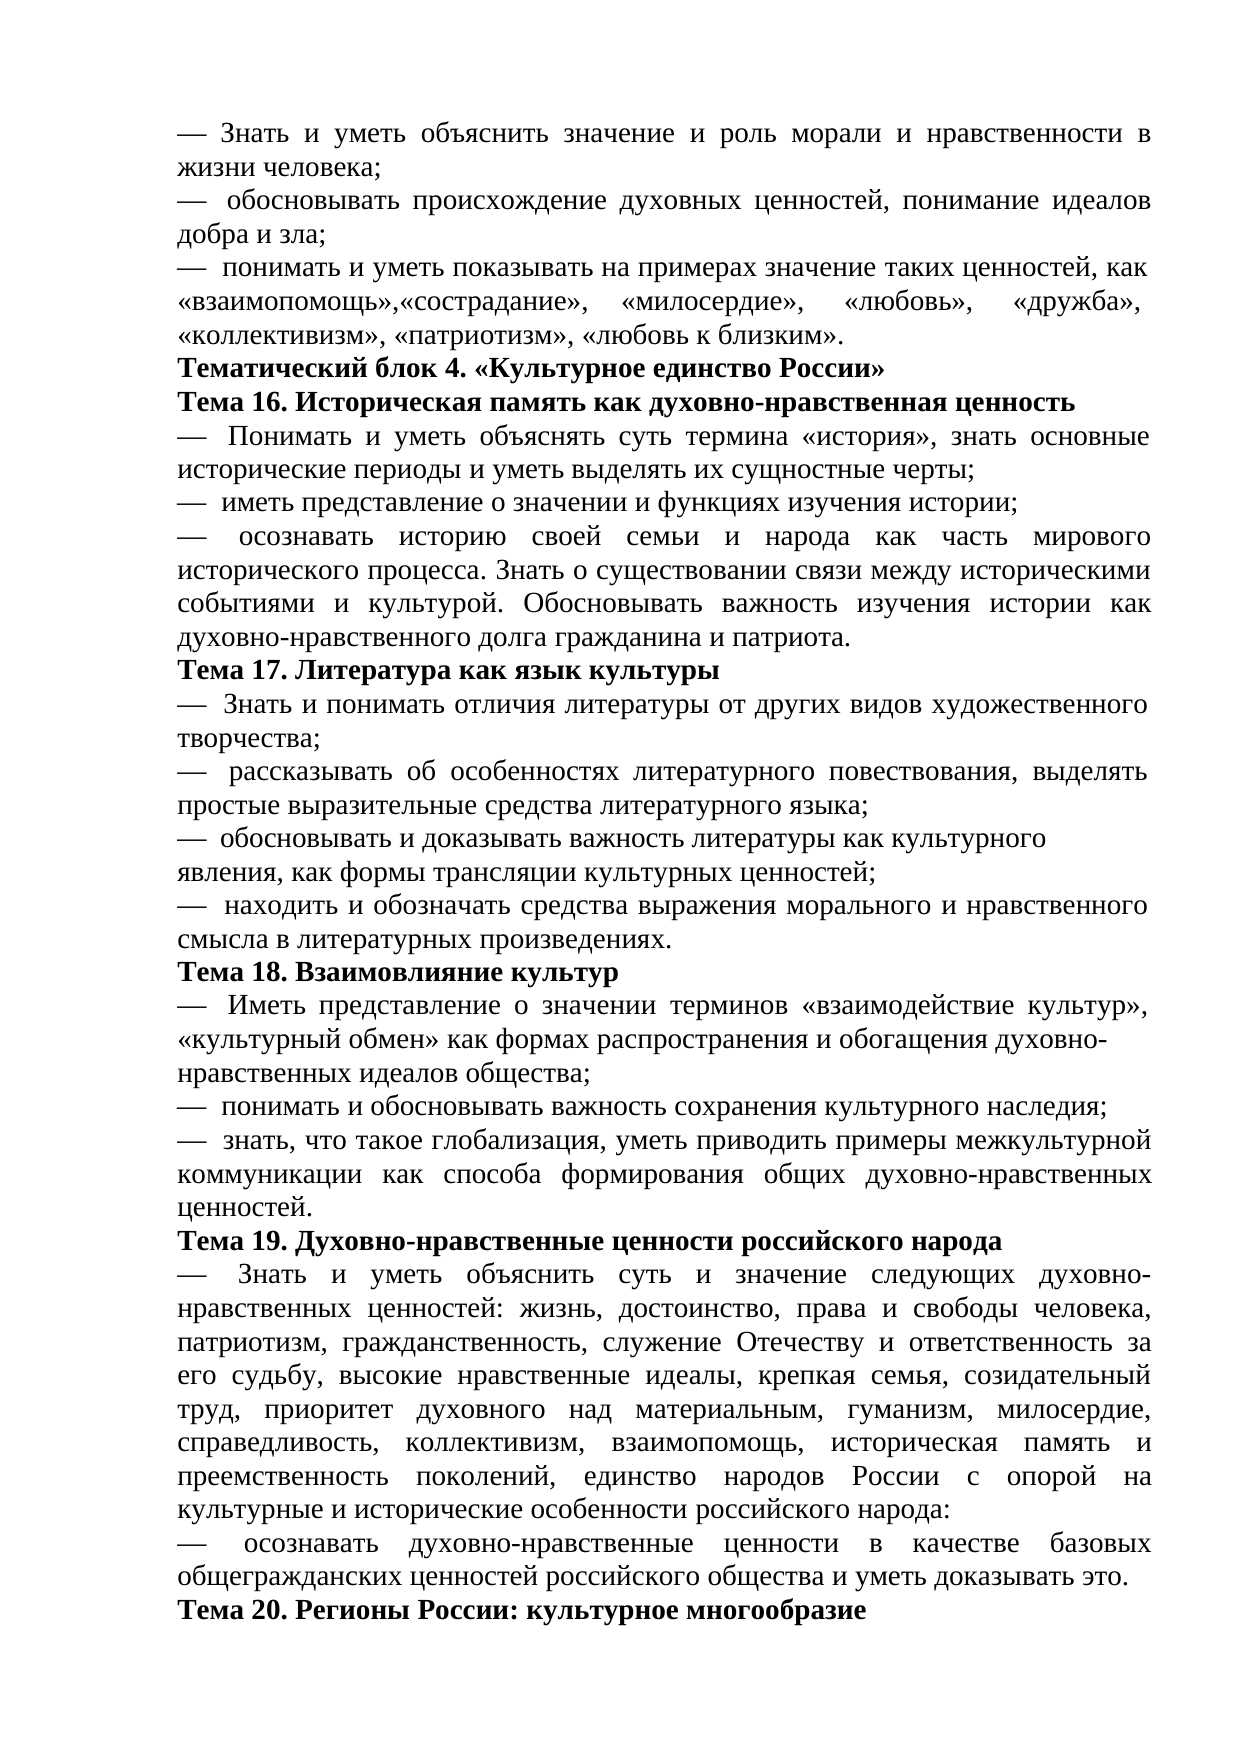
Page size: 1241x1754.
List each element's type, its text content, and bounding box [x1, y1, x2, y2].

list знать, что такое глобализация, уметь приводить примеры межкультурной коммуникации как способа формирования общих духовно-нравственных ценностей. [177, 1122, 1152, 1223]
list понимать и уметь показывать на примерах значение таких ценностей, как [177, 250, 1207, 283]
text «коллективизм», «патриотизм», «любовь к близким». [177, 317, 1207, 351]
list Иметь представление о значении терминов «взаимодействие культур», [177, 988, 1207, 1021]
list Знать и уметь объяснить значение и роль морали и нравственности в жизни человека; [177, 115, 1151, 182]
list Понимать и уметь объяснять суть термина «история», знать основные исторические периоды и уметь выделять их сущностные черты; [177, 418, 1151, 485]
list рассказывать об особенностях литературного повествования, выделять простые выразительные средства литературного языка; [177, 753, 1151, 820]
subtitle Тема 18. Взаимовлияние культур [177, 955, 1207, 988]
list осознавать историю своей семьи и народа как часть мирового исторического процесса. Знать о существовании связи между историческими событиями и культурой. Обосновывать важность изучения истории как духовно-нравственного долга гражданина и патриота. [177, 518, 1151, 652]
subtitle Тематический блок 4. «Культурное единство России» [177, 351, 1207, 384]
text «взаимопомощь»,«сострадание», «милосердие», «любовь», «дружба», [177, 283, 1207, 317]
text Тема 16. Историческая память как духовно-нравственная ценность [177, 384, 1207, 418]
list понимать и обосновывать важность сохранения культурного наследия; [177, 1089, 1207, 1122]
list иметь представление о значении и функциях изучения истории; [177, 485, 1207, 518]
list Знать и уметь объяснить суть и значение следующих духовно- нравственных ценностей: жизнь, достоинство, права и свободы человека, патриотизм, гражданственность, служение Отечеству и ответственность за его судьбу, высокие нравственные идеалы, крепкая семья, созидательный труд, приоритет духовного над материальным, гуманизм, милосердие, справедливость, коллективизм, взаимопомощь, историческая память и преемственность поколений, единство народов России с опорой на культурные и исторические особенности российского народа: [177, 1257, 1152, 1525]
list находить и обозначать средства выражения морального и нравственного смысла в литературных произведениях. [177, 887, 1151, 954]
subtitle Тема 17. Литература как язык культуры [177, 653, 1207, 686]
subtitle Тема 19. Духовно-нравственные ценности российского народа [177, 1223, 1207, 1257]
list Знать и понимать отличия литературы от других видов художественного творчества; [177, 686, 1151, 753]
subtitle Тема 20. Регионы России: культурное многообразие [177, 1592, 1207, 1626]
list осознавать духовно-нравственные ценности в качестве базовых общегражданских ценностей российского общества и уметь доказывать это. [177, 1525, 1152, 1592]
list обосновывать и доказывать важность литературы как культурного явления, как формы трансляции культурных ценностей; [177, 820, 1151, 887]
list обосновывать происхождение духовных ценностей, понимание идеалов добра и зла; [177, 182, 1152, 249]
text «культурный обмен» как формах распространения и обогащения духовно- нравственных идеалов общества; [177, 1021, 1207, 1088]
